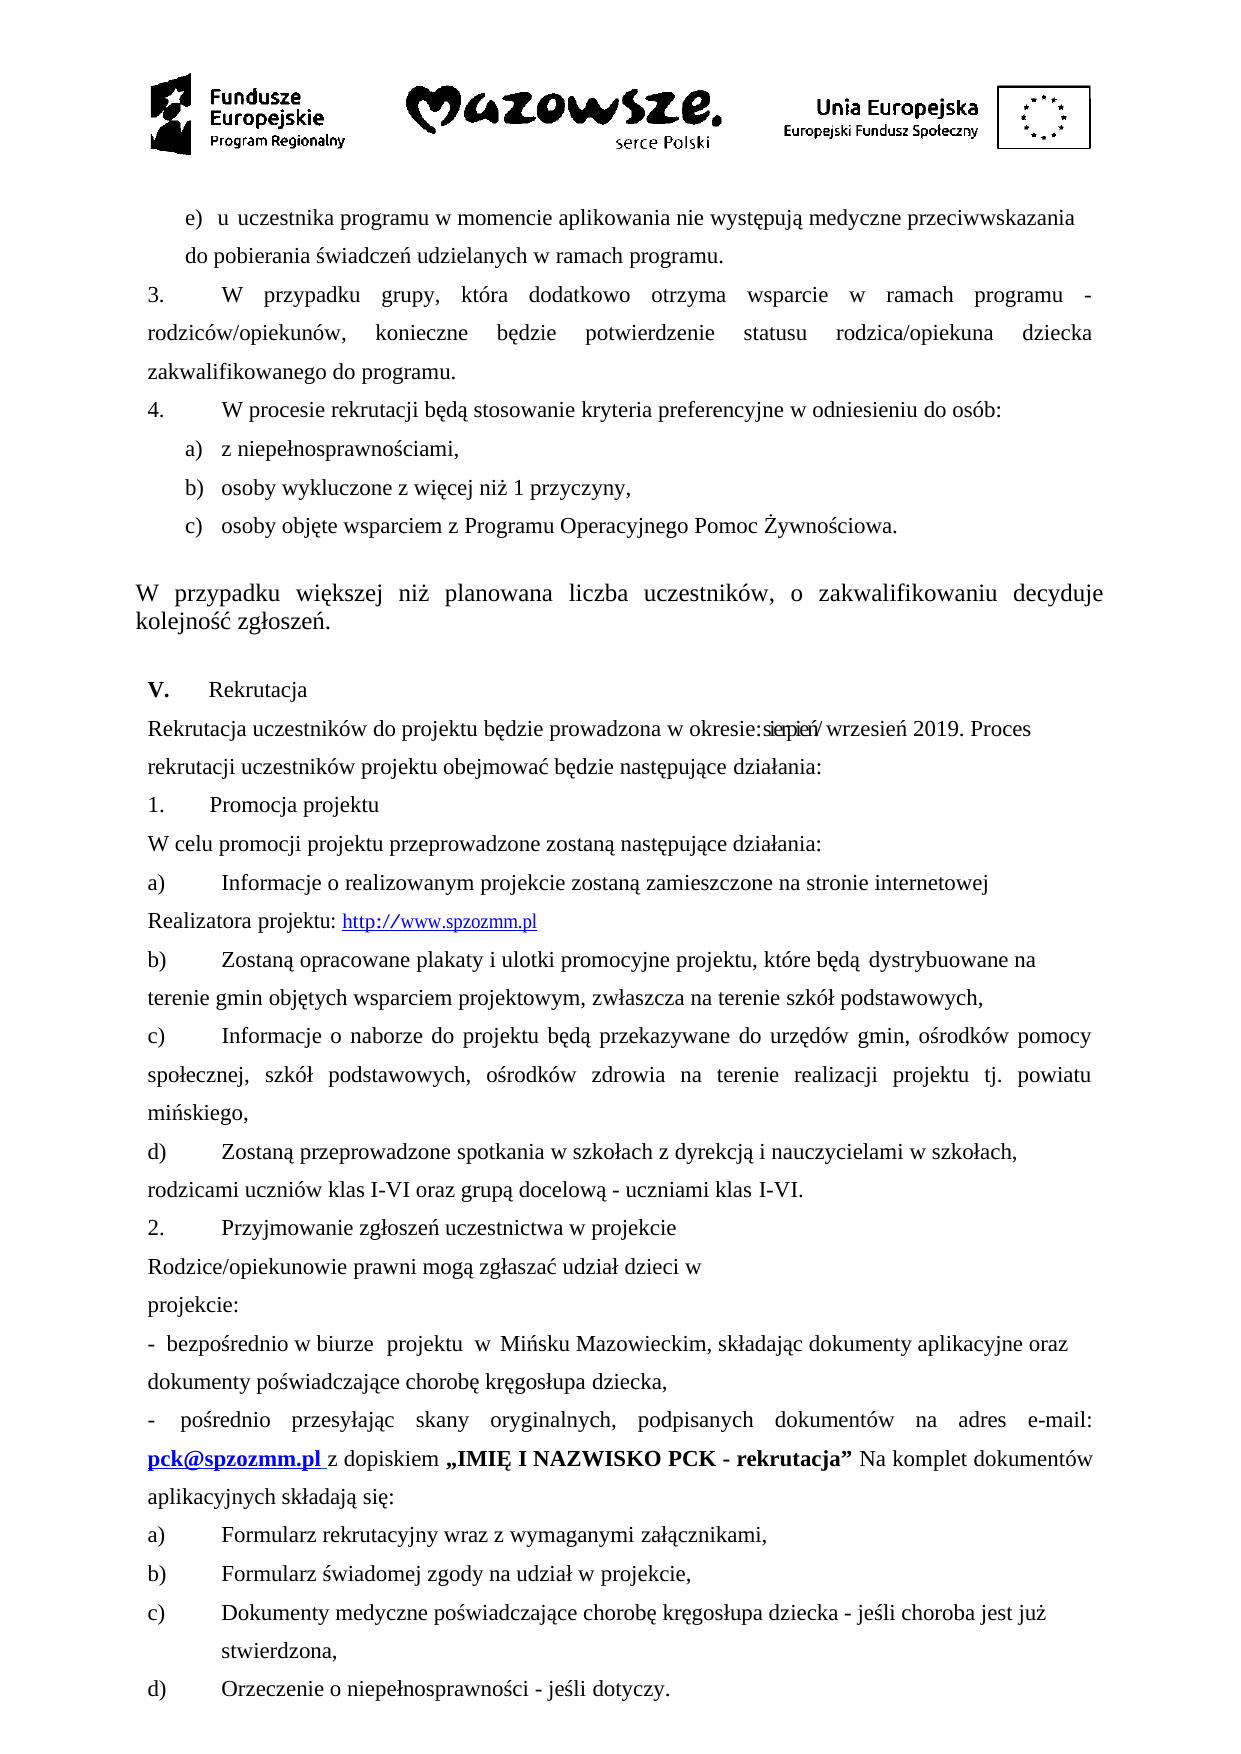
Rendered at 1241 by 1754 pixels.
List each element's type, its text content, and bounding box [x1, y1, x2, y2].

list Zostaną opracowane plakaty i ulotki promocyjne projektu, które będą dystrybuowane na terenie gmin objętych wsparciem projektowym, zwłaszcza na terenie szkół podstawowych, [147, 946, 1093, 1010]
list pośrednio przesyłając skany oryginalnych, podpisanych dokumentów na adres e-mail: pck@spzozmm.pl z dopiskiem „IMIĘ I NAZWISKO PCK - rekrutacja” Na komplet dokumentów aplikacyjnych składają się: [147, 1406, 1093, 1510]
list Orzeczenie o niepełnosprawności - jeśli dotyczy. [147, 1676, 1105, 1702]
list Informacje o naborze do projektu będą przekazywane do urzędów gmin, ośrodków pomocy społecznej, szkół podstawowych, ośrodków zdrowia na terenie realizacji projektu tj. powiatu mińskiego, [147, 1022, 1093, 1126]
text W przypadku większej niż planowana liczba uczestników, o zakwalifikowaniu decyduje kolejność zgłoszeń. [135, 578, 1105, 635]
picture [150, 73, 1091, 155]
list Formularz świadomej zgody na udział w projekcie, [147, 1560, 1105, 1586]
list Przyjmowanie zgłoszeń uczestnictwa w projekcie Rodzice/opiekunowie prawni mogą zgłaszać udział dzieci w projekcie: [147, 1214, 774, 1317]
list osoby wykluczone z więcej niż 1 przyczyny, [185, 474, 1105, 500]
list Zostaną przeprowadzone spotkania w szkołach z dyrekcją i nauczycielami w szkołach, rodzicami uczniów klas I-VI oraz grupą docelową - uczniami klas I-VI. [147, 1138, 1093, 1202]
list W przypadku grupy, która dodatkowo otrzyma wsparcie w ramach programu - rodziców/opiekunów, konieczne będzie potwierdzenie statusu rodzica/opiekuna dziecka zakwalifikowanego do programu. [147, 281, 1093, 384]
list u uczestnika programu w momencie aplikowania nie występują medyczne przeciwwskazania do pobierania świadczeń udzielanych w ramach programu. [185, 204, 1092, 269]
list Dokumenty medyczne poświadczające chorobę kręgosłupa dziecka - jeśli choroba jest już stwierdzona, [147, 1599, 1093, 1663]
text Rekrutacja uczestników do projektu będzie prowadzona w okresie: sierpień/ wrzesień 2019. Proces rekrutacji uczestników projektu obejmować będzie następujące działania: [147, 715, 1105, 780]
text W celu promocji projektu przeprowadzone zostaną następujące działania: [147, 830, 1105, 857]
list Promocja projektu [147, 792, 1105, 818]
list Rekrutacja [147, 676, 1105, 702]
list W procesie rekrutacji będą stosowanie kryteria preferencyjne w odniesieniu do osób: [147, 396, 1105, 423]
list Informacje o realizowanym projekcie zostaną zamieszczone na stronie internetowej Realizatora projektu: http://www.spzozmm.pl [147, 869, 1093, 933]
list Formularz rekrutacyjny wraz z wymaganymi załącznikami, [147, 1522, 1105, 1548]
list z niepełnosprawnościami, [185, 435, 1105, 461]
list osoby objęte wsparciem z Programu Operacyjnego Pomoc Żywnościowa. [185, 513, 1105, 539]
list bezpośrednio w biurze projektu w Mińsku Mazowieckim, składając dokumenty aplikacyjne oraz dokumenty poświadczające chorobę kręgosłupa dziecka, [147, 1329, 1093, 1394]
